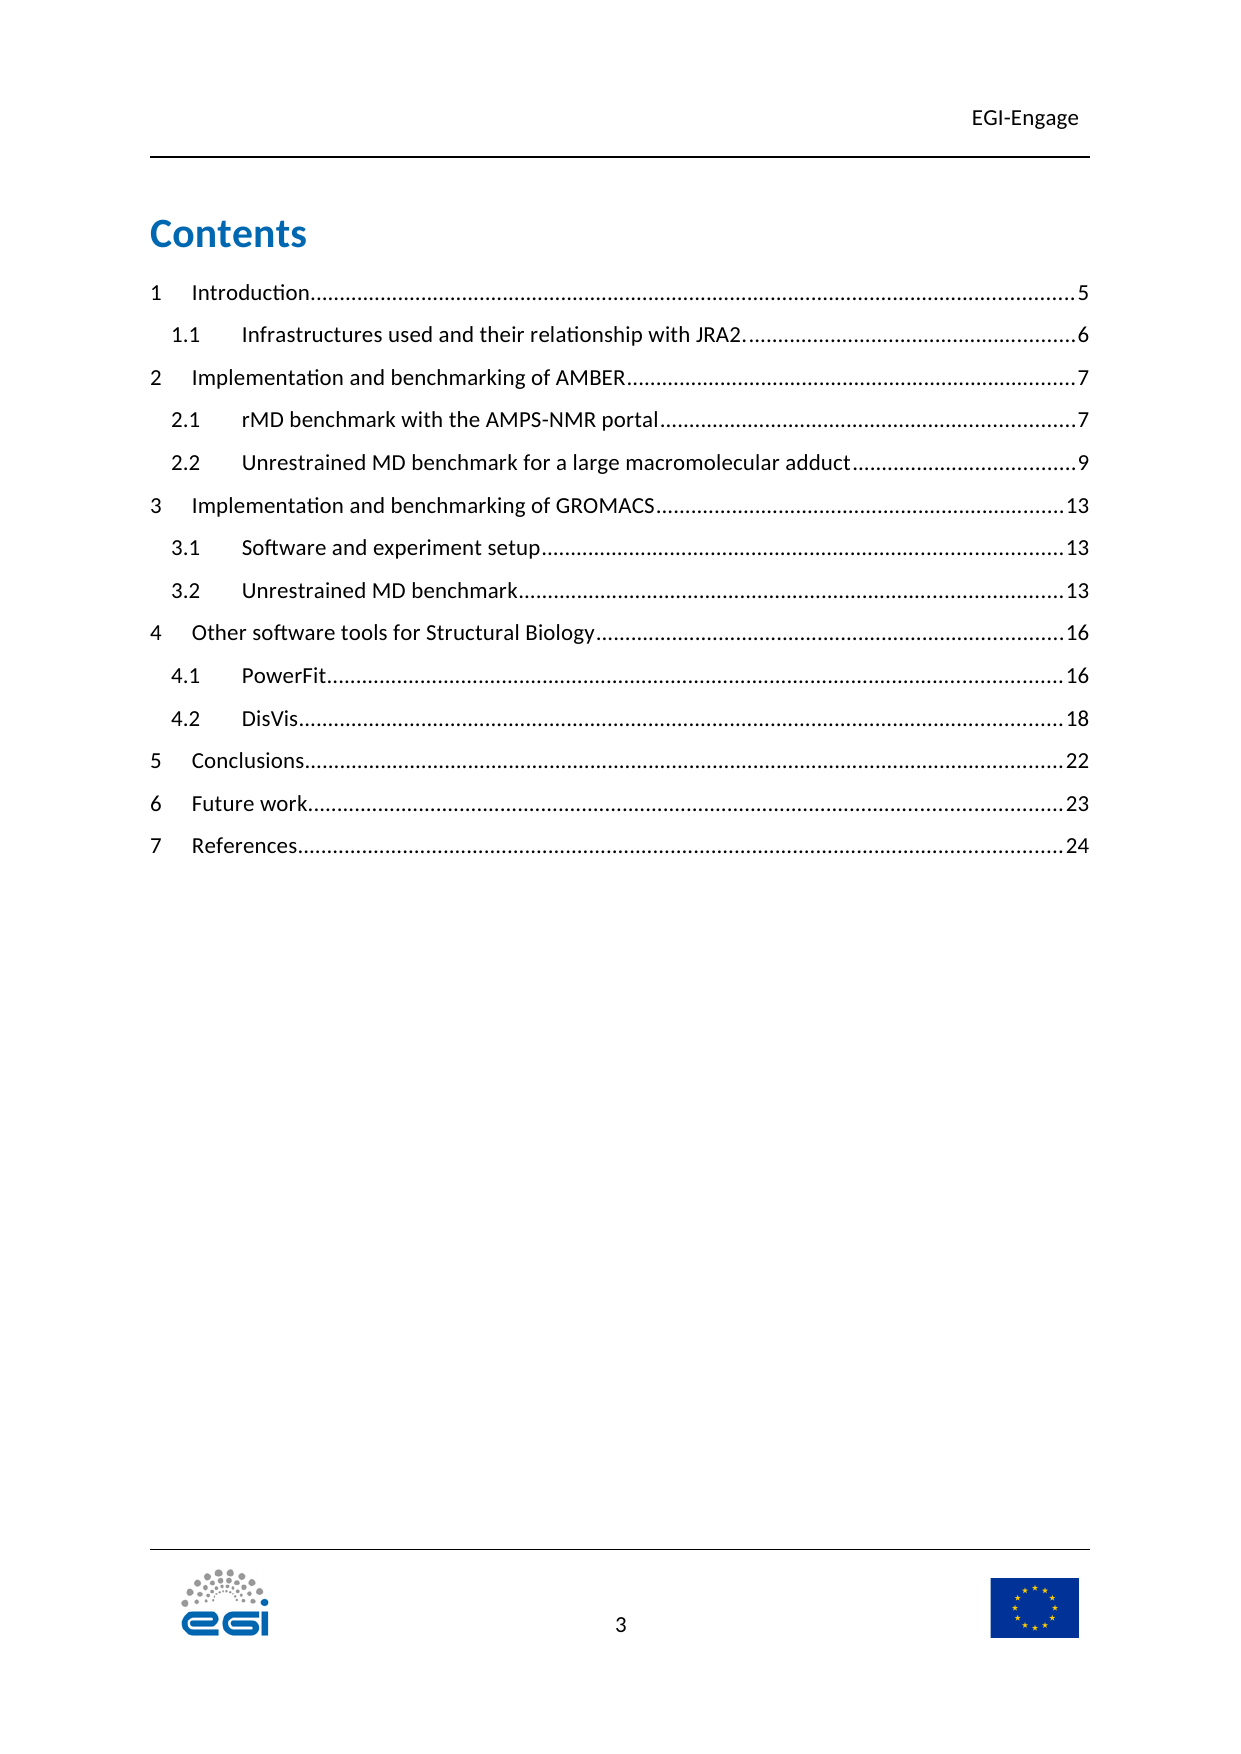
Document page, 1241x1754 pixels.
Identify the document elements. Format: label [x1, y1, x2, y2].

picture [990, 1578, 1079, 1638]
picture [161, 1567, 287, 1638]
